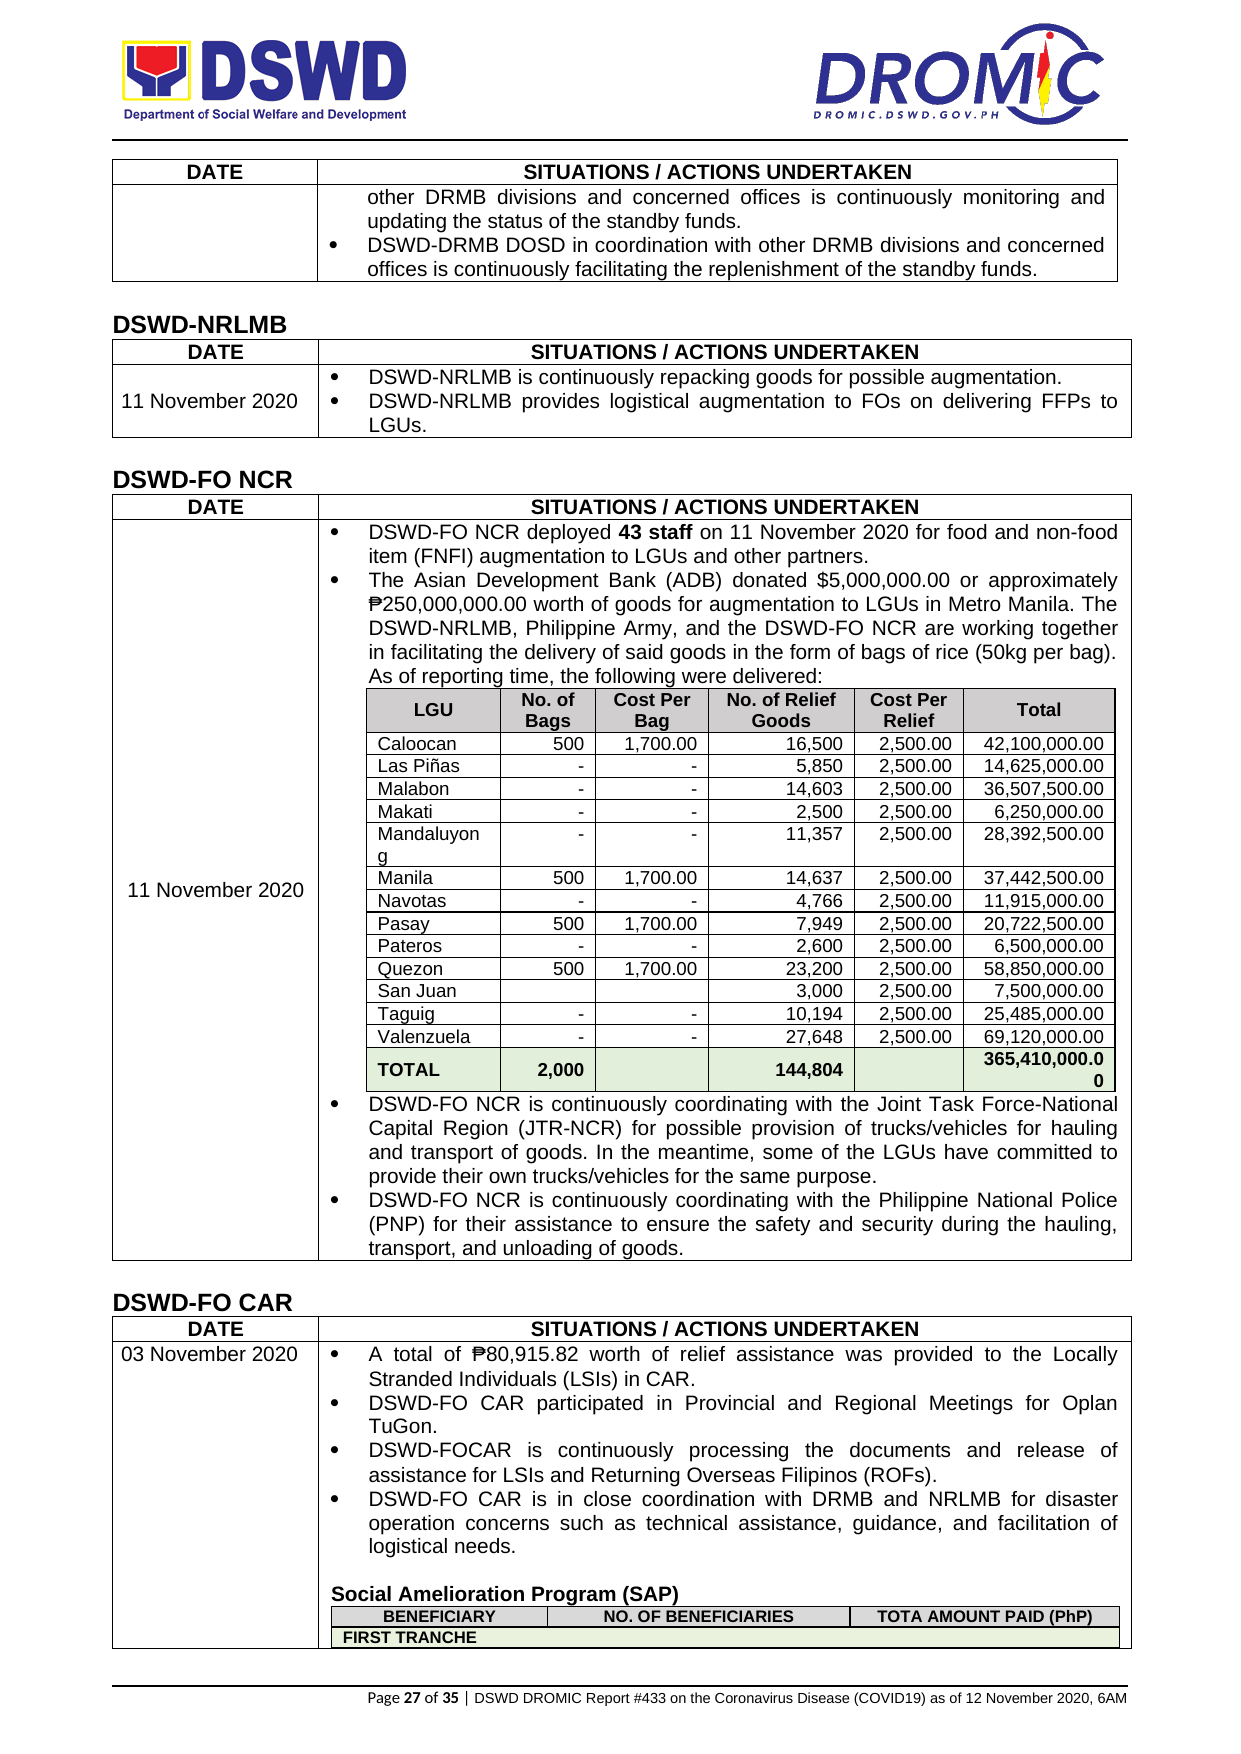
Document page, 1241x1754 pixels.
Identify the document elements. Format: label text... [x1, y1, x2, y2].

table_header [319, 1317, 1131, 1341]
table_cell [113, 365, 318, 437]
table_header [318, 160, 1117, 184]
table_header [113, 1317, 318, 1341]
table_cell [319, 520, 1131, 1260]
picture [112, 37, 416, 125]
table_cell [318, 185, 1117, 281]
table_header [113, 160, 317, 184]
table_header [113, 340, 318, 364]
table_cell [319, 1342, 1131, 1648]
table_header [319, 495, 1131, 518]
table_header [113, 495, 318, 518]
text DSWD-NRLMB [112, 310, 1128, 339]
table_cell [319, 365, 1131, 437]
text DSWD-FO NCR [112, 465, 1128, 493]
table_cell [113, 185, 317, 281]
picture [781, 23, 1133, 125]
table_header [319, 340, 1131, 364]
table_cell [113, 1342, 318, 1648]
text DSWD-FO CAR [112, 1287, 1128, 1316]
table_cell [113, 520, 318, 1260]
